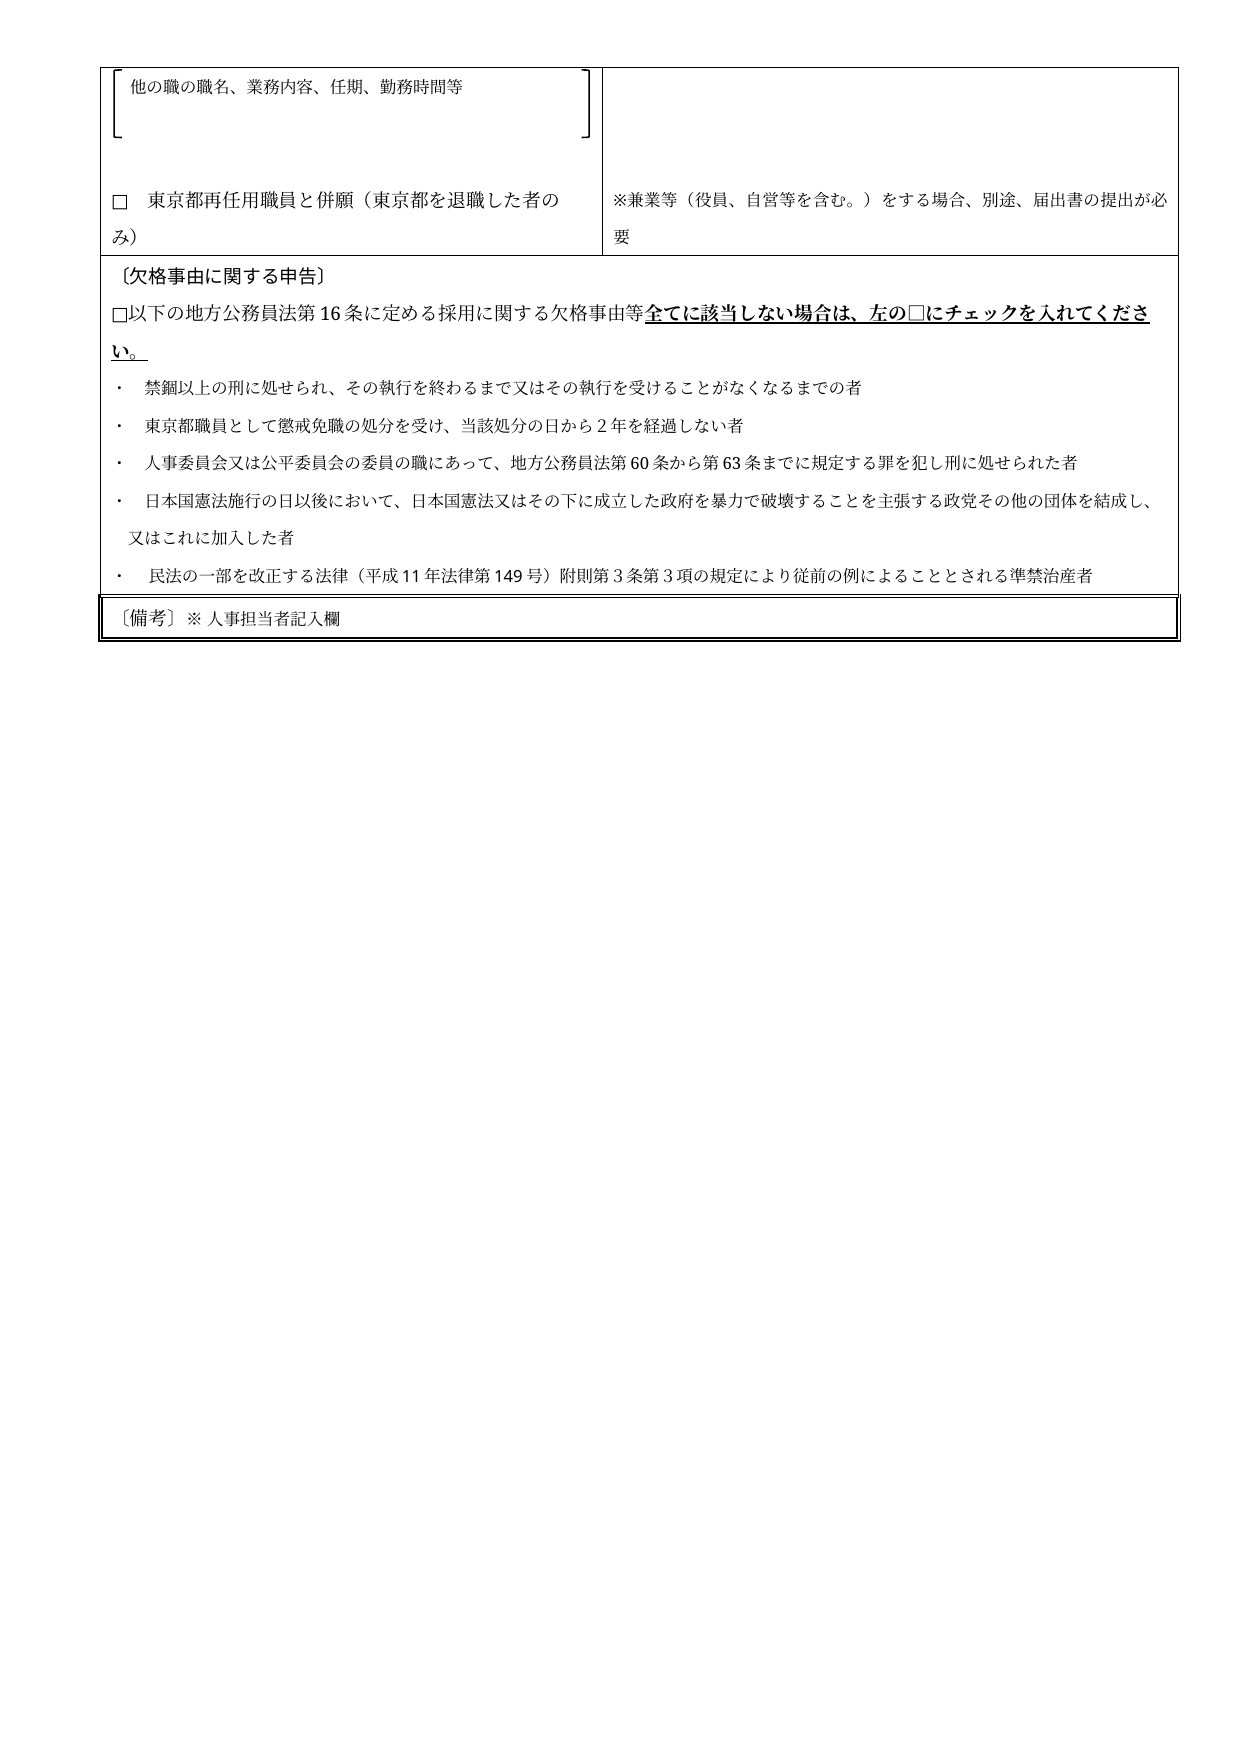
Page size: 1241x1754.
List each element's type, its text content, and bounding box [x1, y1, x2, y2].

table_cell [603, 68, 1178, 255]
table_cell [101, 68, 602, 255]
table_cell 〔備考〕※ 人事担当者記入欄 [103, 598, 1176, 637]
table_cell 〔欠格事由に関する申告〕 □以下の地方公務員法第16条に定める採用に関する欠格事由等全てに該当しない場合は、左の□にチェックを入れてください。 ・ 禁錮以上の刑に処せられ、その執行を終わるまで又はその執行を受けることがなくなるまでの者 ・ 東京都職員として懲戒免職の処分を受け、当該処分の日から２年を経過しない者 ・ 人事委員会又は公平委員会の委員の職にあって、地方公務員法第60条から第63条までに規定する罪を犯し刑に処せられた者 ・ 日本国憲法施行の日以後において、日本国憲法又はその下に成立した政府を暴力で破壊することを主張する政党その他の団体を結成し、 又はこれに加入した者 民法の一部を改正する法律（平成11年法律第149号）附則第３条第３項の規定により従前の例によることとされる準禁治産者 [101, 256, 1178, 594]
